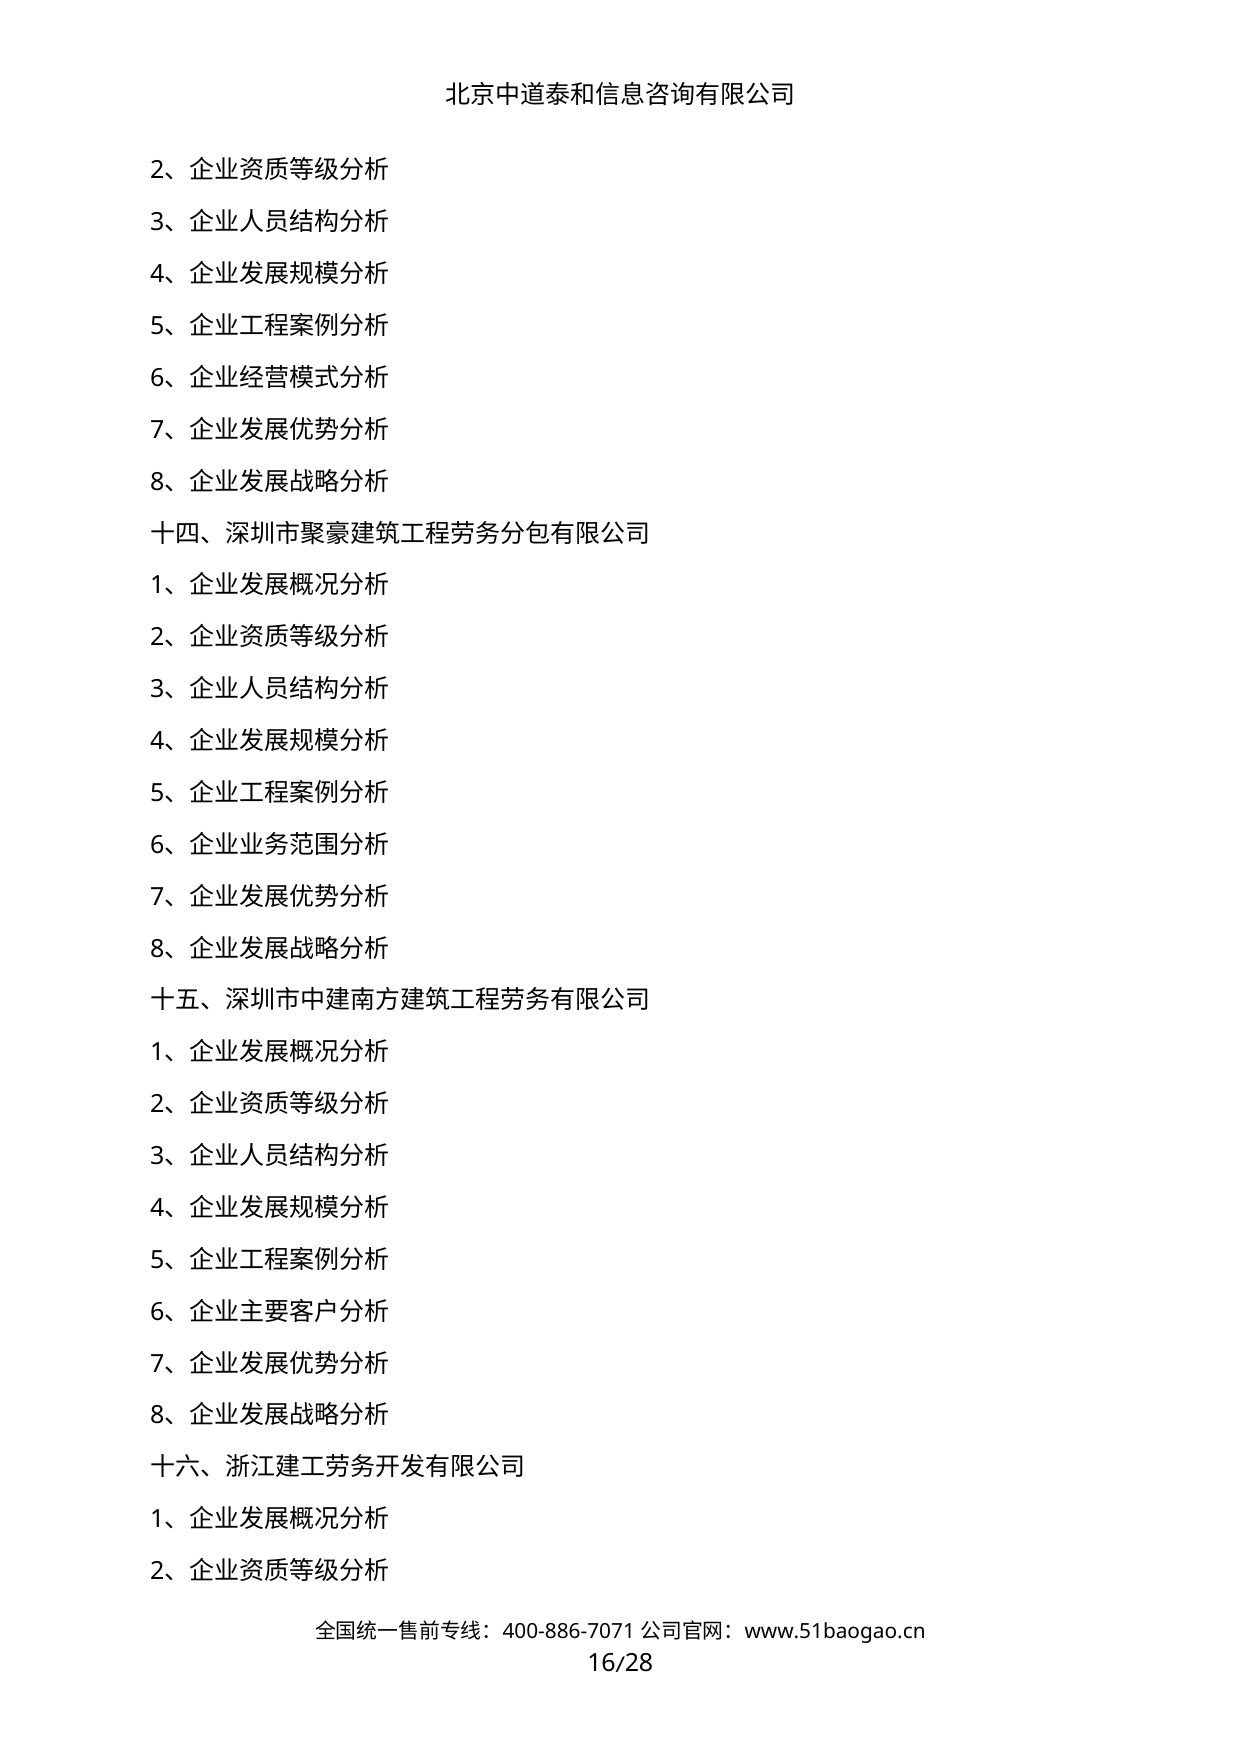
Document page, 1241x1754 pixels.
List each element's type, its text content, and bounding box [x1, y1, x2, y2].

text 十四、深圳市聚豪建筑工程劳务分包有限公司 [150, 513, 1090, 549]
text 1、企业发展概况分析 [150, 1032, 1090, 1068]
text 3、企业人员结构分析 [150, 202, 1090, 238]
text 6、企业经营模式分析 [150, 357, 1090, 394]
text 2、企业资质等级分析 [150, 1084, 1090, 1120]
text 2、企业资质等级分析 [150, 150, 1090, 186]
text 7、企业发展优势分析 [150, 409, 1090, 446]
text 3、企业人员结构分析 [150, 669, 1090, 705]
text 7、企业发展优势分析 [150, 876, 1090, 912]
text 1、企业发展概况分析 [150, 1499, 1090, 1535]
text 5、企业工程案例分析 [150, 1239, 1090, 1276]
text 十五、深圳市中建南方建筑工程劳务有限公司 [150, 980, 1090, 1016]
text 4、企业发展规模分析 [150, 254, 1090, 290]
text 5、企业工程案例分析 [150, 306, 1090, 342]
text 1、企业发展概况分析 [150, 565, 1090, 601]
text 2、企业资质等级分析 [150, 1551, 1090, 1587]
text 3、企业人员结构分析 [150, 1136, 1090, 1172]
text 6、企业业务范围分析 [150, 824, 1090, 861]
text 7、企业发展优势分析 [150, 1343, 1090, 1379]
text 8、企业发展战略分析 [150, 1395, 1090, 1431]
text 6、企业主要客户分析 [150, 1291, 1090, 1327]
text 4、企业发展规模分析 [150, 1187, 1090, 1224]
text 4、企业发展规模分析 [150, 721, 1090, 757]
text 8、企业发展战略分析 [150, 928, 1090, 964]
text 5、企业工程案例分析 [150, 772, 1090, 809]
text 2、企业资质等级分析 [150, 617, 1090, 653]
text 8、企业发展战略分析 [150, 461, 1090, 497]
text 十六、浙江建工劳务开发有限公司 [150, 1447, 1090, 1483]
